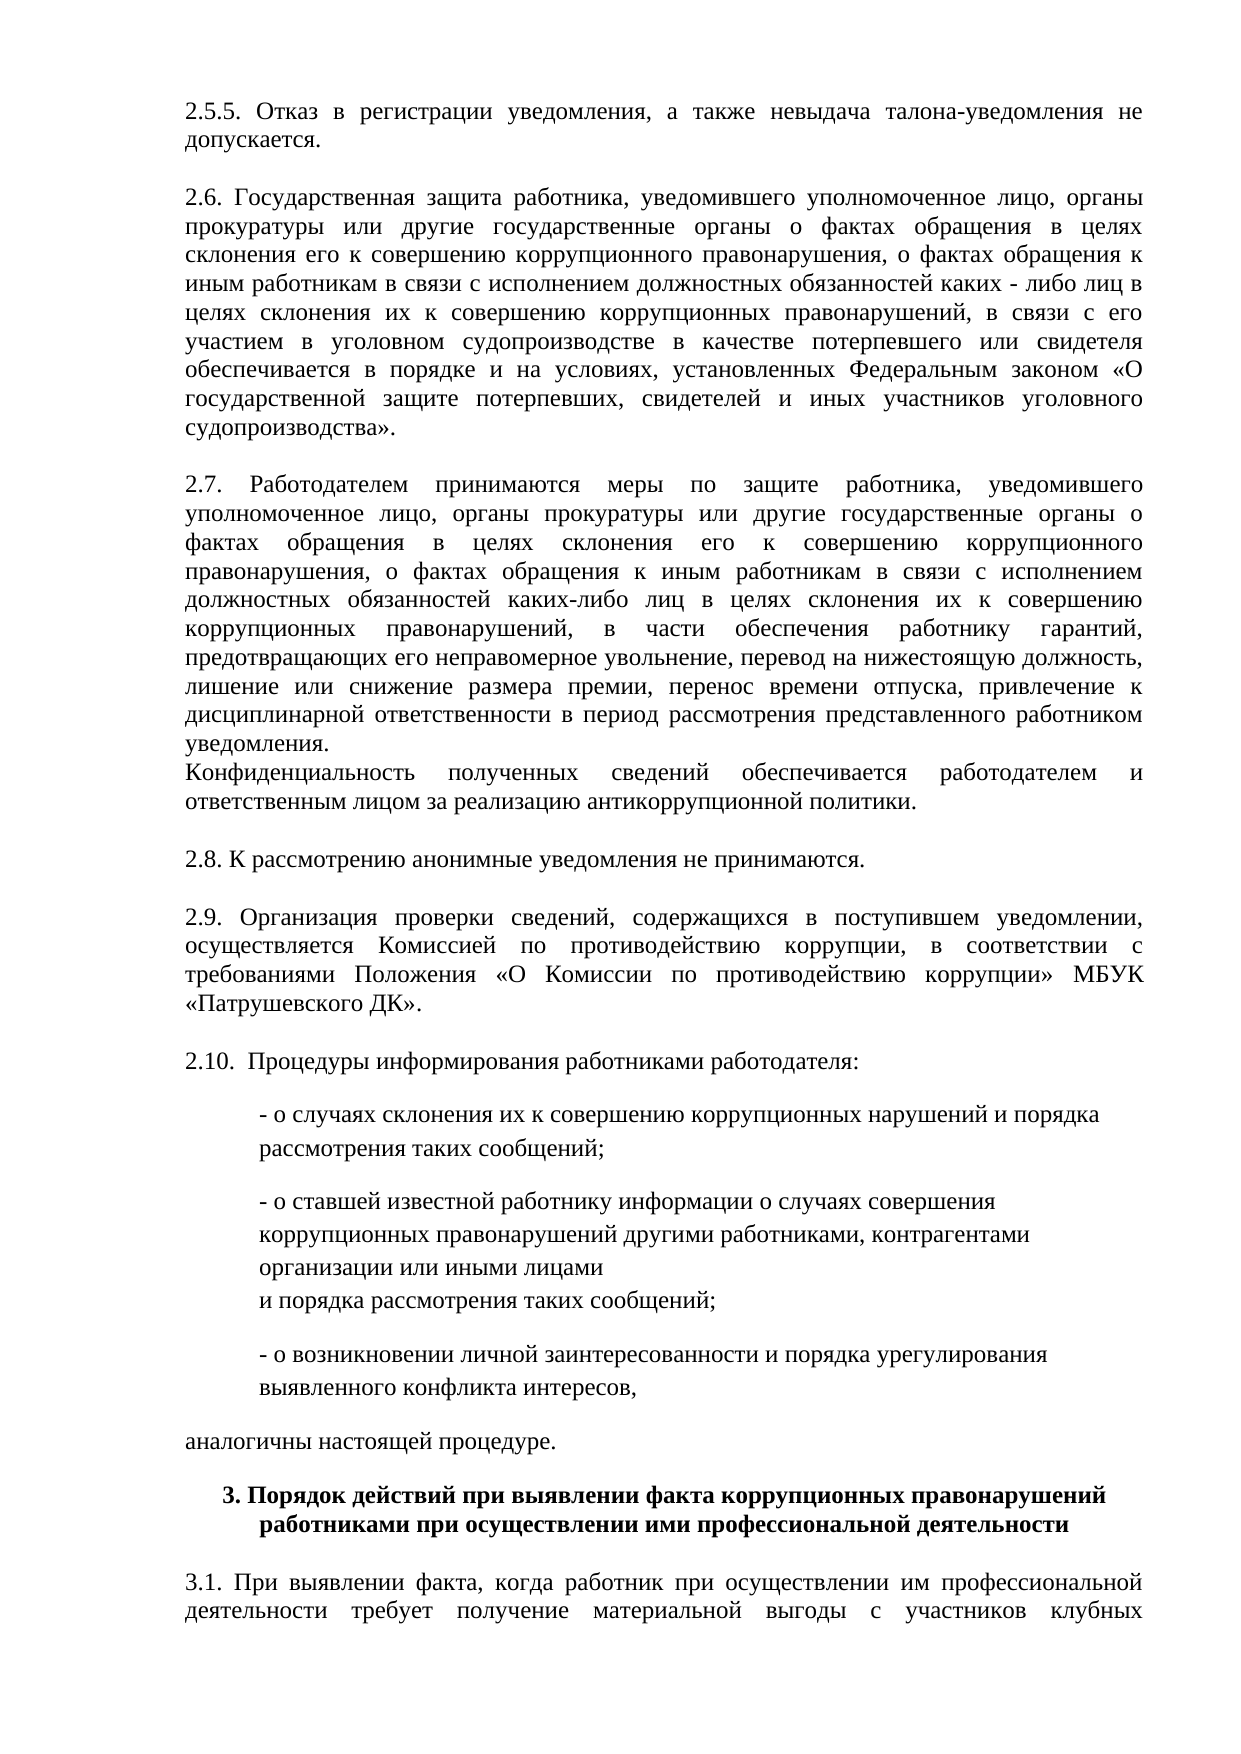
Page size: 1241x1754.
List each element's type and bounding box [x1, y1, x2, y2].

table_header [177, 59, 1152, 1632]
